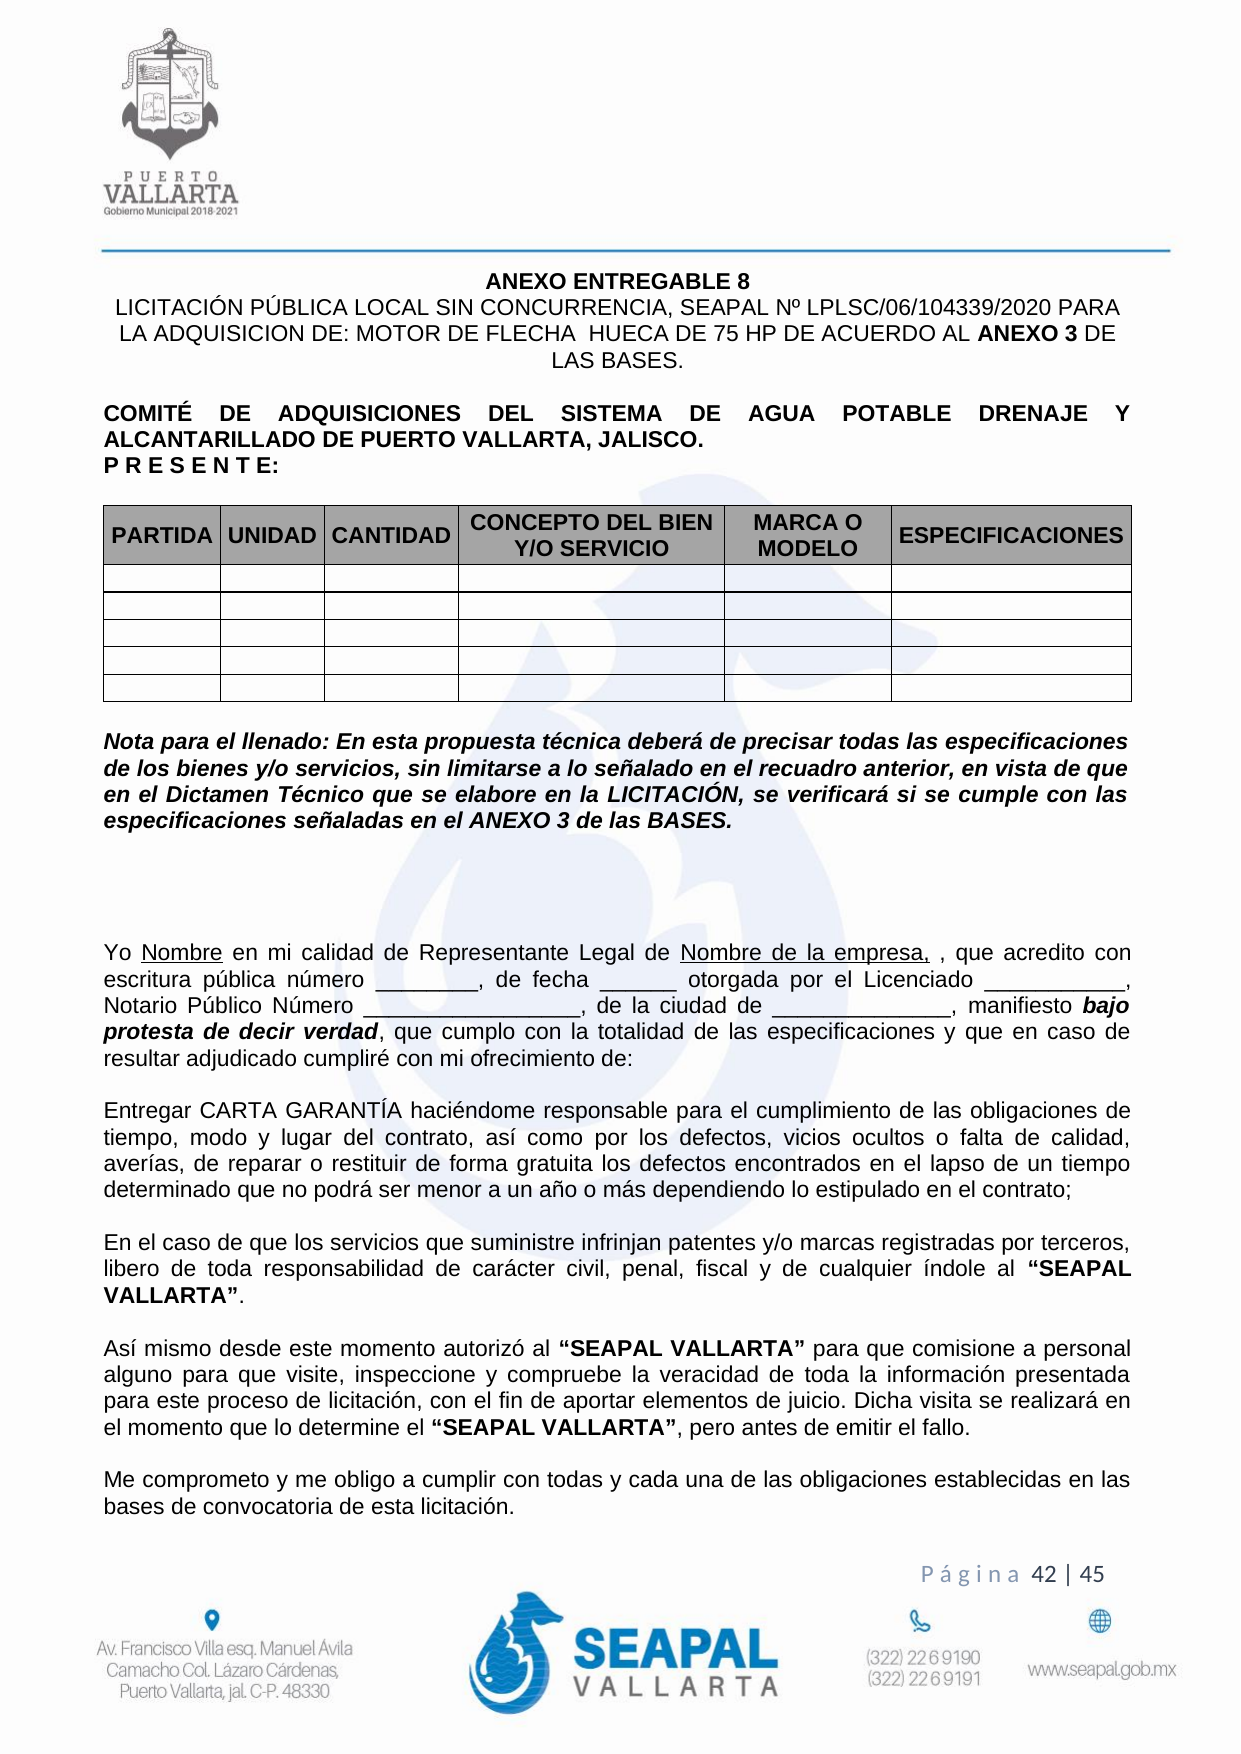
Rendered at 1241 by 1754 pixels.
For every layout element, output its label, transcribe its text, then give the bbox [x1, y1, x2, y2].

table_cell [459, 593, 724, 619]
table_header Partida [104, 506, 220, 564]
table_cell [221, 565, 324, 591]
text Entregar CARTA GARANTÍA haciéndome responsable para el cumplimiento de las obligaciones de tiempo, modo y lugar del contrato, así como por los defectos, vicios ocultos o falta de calidad, averías, de reparar o restituir de forma gratuita los defectos encontrados en el lapso de un tiempo determinado que no podrá ser menor a un año o más dependiendo lo estipulado en el contrato; [103, 1097, 1132, 1203]
table_cell [104, 620, 220, 646]
table_cell [325, 675, 458, 701]
table_cell [221, 647, 324, 673]
text Yo Nombre en mi calidad de Representante Legal de Nombre de la empresa, , que acredito con escritura pública número ________, de fecha ______ otorgada por el Licenciado ___________, Notario Público Número _________________, de la ciudad de ______________, manifiesto bajo protesta de decir verdad, que cumplo con la totalidad de las especificaciones y que en caso de resultar adjudicado cumpliré con mi ofrecimiento de: [103, 939, 1132, 1071]
text Me comprometo y me obligo a cumplir con todas y cada una de las obligaciones establecidas en las bases de convocatoria de esta licitación. [103, 1466, 1132, 1519]
text Así mismo desde este momento autorizó al “SEAPAL VALLARTA” para que comisione a personal alguno para que visite, inspeccione y compruebe la veracidad de toda la información presentada para este proceso de licitación, con el fin de aportar elementos de juicio. Dicha visita se realizará en el momento que lo determine el “SEAPAL VALLARTA”, pero antes de emitir el fallo. [103, 1334, 1132, 1440]
table_header Cantidad [325, 506, 458, 564]
table_cell [892, 565, 1131, 591]
table_cell [725, 565, 891, 591]
table_cell [221, 620, 324, 646]
table_header CONCEPTO DEL BIEN Y/O SERVICIO [459, 506, 724, 564]
table_cell [221, 593, 324, 619]
table_cell [325, 647, 458, 673]
table_cell [104, 647, 220, 673]
table_cell [892, 593, 1131, 619]
table_header MARCA O MODELO [725, 506, 891, 564]
table_cell [104, 675, 220, 701]
text COMITÉ DE ADQUISICIONES DEL SISTEMA DE AGUA POTABLE DRENAJE Y ALCANTARILLADO DE PUERTO VALLARTA, JALISCO. [103, 399, 1132, 452]
table_header UNIDAD [221, 506, 324, 564]
table_cell [892, 675, 1131, 701]
table_cell [221, 675, 324, 701]
table_header ESPECIFICACIONES [892, 506, 1131, 564]
table_cell [725, 593, 891, 619]
table_cell [892, 647, 1131, 673]
text ANEXO ENTREGABLE 8 [103, 268, 1132, 294]
table_cell [325, 593, 458, 619]
table_cell [459, 647, 724, 673]
table_cell [459, 620, 724, 646]
picture [0, 0, 1241, 1754]
table_cell [104, 593, 220, 619]
table_cell [325, 565, 458, 591]
table_cell [104, 565, 220, 591]
table_cell [725, 620, 891, 646]
text LICITACIÓN PÚBLICA LOCAL SIN CONCURRENCIA, SEAPAL Nº LPLSC/06/104339/2020 PARA LA ADQUISICION DE: MOTOR DE FLECHA HUECA DE 75 HP DE ACUERDO AL ANEXO 3 DE LAS BASES. [103, 294, 1132, 373]
text P R E S E N T E: [103, 452, 1132, 478]
table_cell [459, 565, 724, 591]
text Nota para el llenado: En esta propuesta técnica deberá de precisar todas las especificaciones de los bienes y/o servicios, sin limitarse a lo señalado en el recuadro anterior, en vista de que en el Dictamen Técnico que se elabore en la LICITACIÓN, se verificará si se cumple con las especificaciones señaladas en el ANEXO 3 de las BASES. [103, 728, 1132, 834]
table_cell [725, 647, 891, 673]
table_cell [892, 620, 1131, 646]
table_cell [459, 675, 724, 701]
table_cell [325, 620, 458, 646]
table_cell [725, 675, 891, 701]
text En el caso de que los servicios que suministre infrinjan patentes y/o marcas registradas por terceros, libero de toda responsabilidad de carácter civil, penal, fiscal y de cualquier índole al “SEAPAL VALLARTA”. [103, 1229, 1132, 1308]
